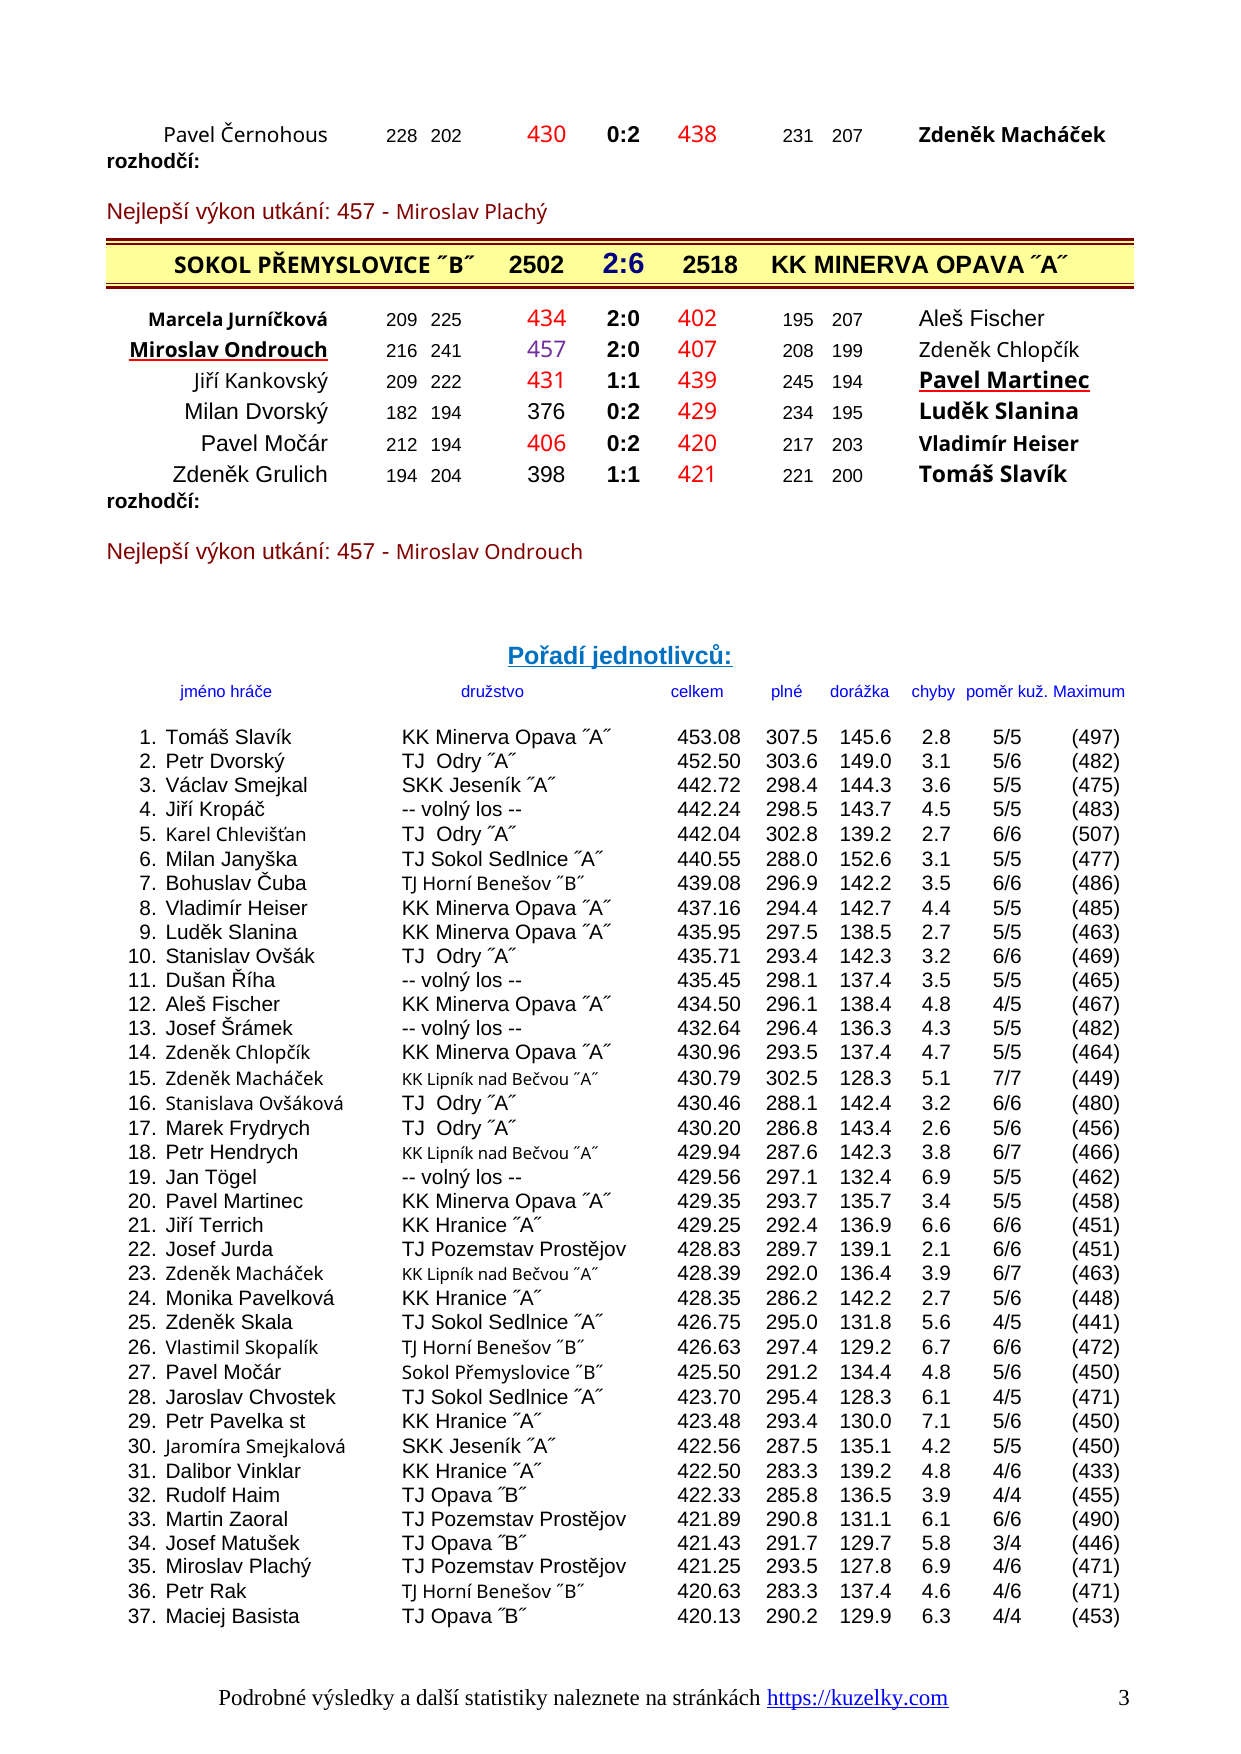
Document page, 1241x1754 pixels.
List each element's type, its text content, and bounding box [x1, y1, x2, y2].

text 9. Luděk Slanina KK Minerva Opava ˝A˝ 435.95 297.5 138.5 2.7 5/5 (463) [106, 920, 1134, 944]
text 8. Vladimír Heiser KK Minerva Opava ˝A˝ 437.16 294.4 142.7 4.4 5/5 (485) [106, 896, 1134, 920]
text 32. Rudolf Haim TJ Opava ˝B˝ 422.33 285.8 136.5 3.9 4/4 (455) [106, 1482, 1134, 1506]
text 21. Jiří Terrich KK Hranice ˝A˝ 429.25 292.4 136.9 6.6 6/6 (451) [106, 1213, 1134, 1237]
text 4. Jiří Kropáč -- volný los -- 442.24 298.5 143.7 4.5 5/5 (483) [106, 797, 1134, 821]
text 16. Stanislava Ovšáková TJ Odry ˝A˝ 430.46 288.1 142.4 3.2 6/6 (480) [106, 1091, 1134, 1116]
text 19. Jan Tögel -- volný los -- 429.56 297.1 132.4 6.9 5/5 (462) [106, 1165, 1134, 1189]
text 27. Pavel Močár Sokol Přemyslovice ˝B˝ 425.50 291.2 134.4 4.8 5/6 (450) [106, 1359, 1134, 1385]
text 2. Petr Dvorský TJ Odry ˝A˝ 452.50 303.6 149.0 3.1 5/6 (482) [106, 749, 1134, 773]
text Marcela Jurníčková 209 225 434 2:0 402 195 207 Aleš Fischer [106, 302, 1134, 333]
text 24. Monika Pavelková KK Hranice ˝A˝ 428.35 286.2 142.2 2.7 5/6 (448) [106, 1286, 1134, 1310]
text 23. Zdeněk Macháček KK Lipník nad Bečvou ˝A˝ 428.39 292.0 136.4 3.9 6/7 (463) [106, 1261, 1134, 1286]
text 20. Pavel Martinec KK Minerva Opava ˝A˝ 429.35 293.7 135.7 3.4 5/5 (458) [106, 1189, 1134, 1213]
text 35. Miroslav Plachý TJ Pozemstav Prostějov 421.25 293.5 127.8 6.9 4/6 (471) [106, 1554, 1134, 1578]
text Nejlepší výkon utkání: 457 - Miroslav Plachý [106, 197, 1134, 226]
text Milan Dvorský 182 194 376 0:2 429 234 195 Luděk Slanina [106, 395, 1134, 427]
text 13. Josef Šrámek -- volný los -- 432.64 296.4 136.3 4.3 5/5 (482) [106, 1016, 1134, 1040]
text 22. Josef Jurda TJ Pozemstav Prostějov 428.83 289.7 139.1 2.1 6/6 (451) [106, 1237, 1134, 1261]
text 31. Dalibor Vinklar KK Hranice ˝A˝ 422.50 283.3 139.2 4.8 4/6 (433) [106, 1458, 1134, 1482]
text 10. Stanislav Ovšák TJ Odry ˝A˝ 435.71 293.4 142.3 3.2 6/6 (469) [106, 944, 1134, 968]
text 5. Karel Chlevišťan TJ Odry ˝A˝ 442.04 302.8 139.2 2.7 6/6 (507) [106, 821, 1134, 846]
text rozhodčí: [106, 149, 1134, 173]
text 3. Václav Smejkal SKK Jeseník ˝A˝ 442.72 298.4 144.3 3.6 5/5 (475) [106, 773, 1134, 797]
text 12. Aleš Fischer KK Minerva Opava ˝A˝ 434.50 296.1 138.4 4.8 4/5 (467) [106, 992, 1134, 1016]
text 18. Petr Hendrych KK Lipník nad Bečvou ˝A˝ 429.94 287.6 142.3 3.8 6/7 (466) [106, 1140, 1134, 1165]
text 37. Maciej Basista TJ Opava ˝B˝ 420.13 290.2 129.9 6.3 4/4 (453) [106, 1604, 1134, 1628]
text 29. Petr Pavelka st KK Hranice ˝A˝ 423.48 293.4 130.0 7.1 5/6 (450) [106, 1409, 1134, 1433]
text Pořadí jednotlivců: [94, 641, 1145, 669]
text 15. Zdeněk Macháček KK Lipník nad Bečvou ˝A˝ 430.79 302.5 128.3 5.1 7/7 (449) [106, 1065, 1134, 1091]
text Miroslav Ondrouch 216 241 457 2:0 407 208 199 Zdeněk Chlopčík [106, 333, 1134, 364]
text 28. Jaroslav Chvostek TJ Sokol Sedlnice ˝A˝ 423.70 295.4 128.3 6.1 4/5 (471) [106, 1385, 1134, 1409]
text rozhodčí: [106, 489, 1134, 513]
text 1. Tomáš Slavík KK Minerva Opava ˝A˝ 453.08 307.5 145.6 2.8 5/5 (497) [106, 725, 1134, 749]
text Nejlepší výkon utkání: 457 - Miroslav Ondrouch [106, 537, 1134, 565]
text jméno hráče družstvo celkem plné dorážka chyby poměr kuž. Maximum [106, 682, 1134, 701]
text 7. Bohuslav Čuba TJ Horní Benešov ˝B˝ 439.08 296.9 142.2 3.5 6/6 (486) [106, 870, 1134, 896]
text 33. Martin Zaoral TJ Pozemstav Prostějov 421.89 290.8 131.1 6.1 6/6 (490) [106, 1506, 1134, 1530]
text Pavel Černohous 228 202 430 0:2 438 231 207 Zdeněk Macháček [106, 118, 1134, 149]
text Zdeněk Grulich 194 204 398 1:1 421 221 200 Tomáš Slavík [106, 458, 1134, 489]
text Jiří Kankovský 209 222 431 1:1 439 245 194 Pavel Martinec [106, 364, 1134, 395]
text 25. Zdeněk Skala TJ Sokol Sedlnice ˝A˝ 426.75 295.0 131.8 5.6 4/5 (441) [106, 1310, 1134, 1334]
text 30. Jaromíra Smejkalová SKK Jeseník ˝A˝ 422.56 287.5 135.1 4.2 5/5 (450) [106, 1433, 1134, 1458]
text 34. Josef Matušek TJ Opava ˝B˝ 421.43 291.7 129.7 5.8 3/4 (446) [106, 1530, 1134, 1554]
text 17. Marek Frydrych TJ Odry ˝A˝ 430.20 286.8 143.4 2.6 5/6 (456) [106, 1116, 1134, 1140]
text 14. Zdeněk Chlopčík KK Minerva Opava ˝A˝ 430.96 293.5 137.4 4.7 5/5 (464) [106, 1040, 1134, 1065]
text 36. Petr Rak TJ Horní Benešov ˝B˝ 420.63 283.3 137.4 4.6 4/6 (471) [106, 1578, 1134, 1604]
text Pavel Močár 212 194 406 0:2 420 217 203 Vladimír Heiser [106, 427, 1134, 458]
text 6. Milan Janyška TJ Sokol Sedlnice ˝A˝ 440.55 288.0 152.6 3.1 5/5 (477) [106, 846, 1134, 870]
text Sokol Přemyslovice ˝B˝ 2502 2:6 2518 KK Minerva Opava ˝A˝ [106, 245, 1134, 283]
text 11. Dušan Říha -- volný los -- 435.45 298.1 137.4 3.5 5/5 (465) [106, 968, 1134, 992]
text 26. Vlastimil Skopalík TJ Horní Benešov ˝B˝ 426.63 297.4 129.2 6.7 6/6 (472) [106, 1334, 1134, 1359]
